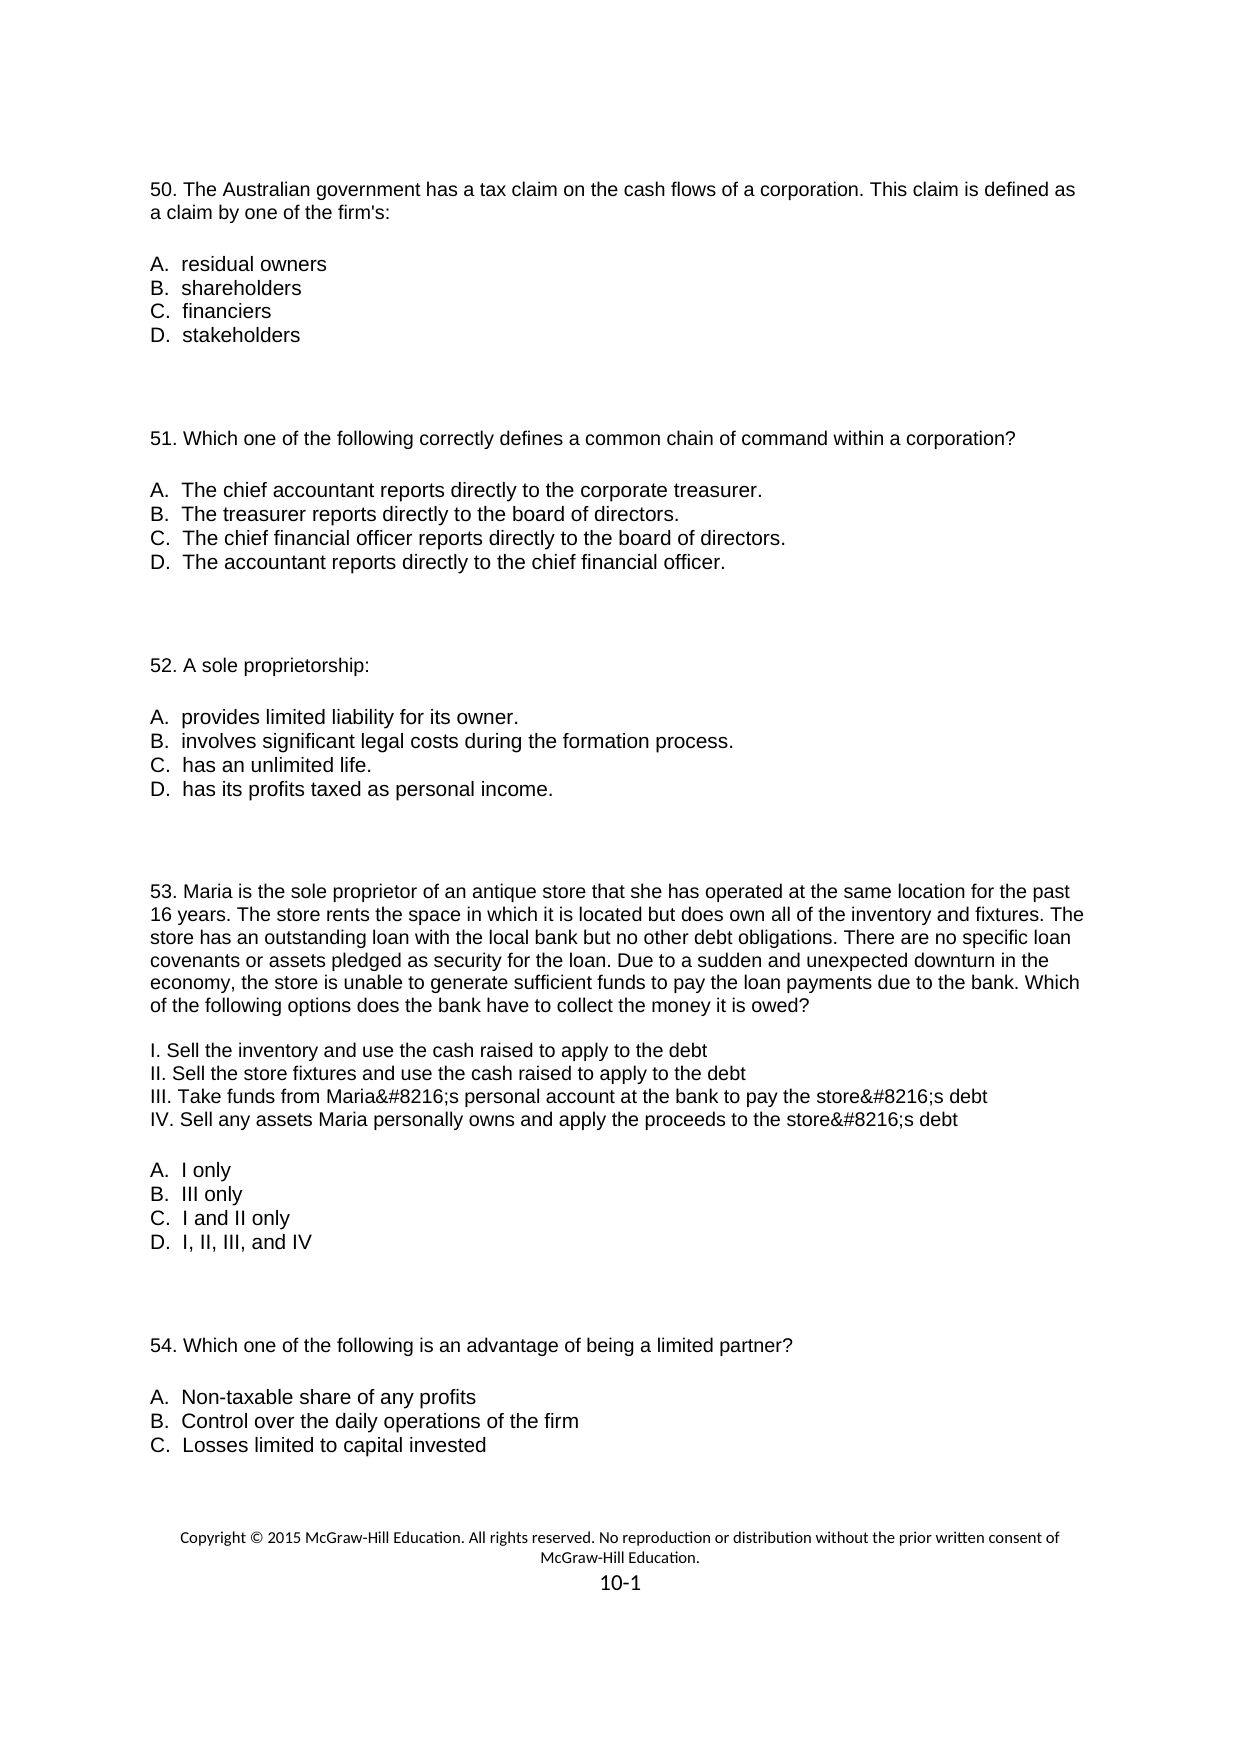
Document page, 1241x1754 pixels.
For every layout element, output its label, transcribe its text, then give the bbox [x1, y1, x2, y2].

text 51. Which one of the following correctly defines a common chain of command within a corporation? [150, 427, 1090, 450]
text D. has its profits taxed as personal income. [150, 776, 1090, 852]
text C. Losses limited to capital invested [150, 1433, 1090, 1457]
text A. provides limited liability for its owner. [150, 704, 1090, 728]
text C. has an unlimited life. [150, 752, 1090, 776]
text A. Non-taxable share of any profits [150, 1385, 1090, 1409]
text B. involves significant legal costs during the formation process. [150, 728, 1090, 752]
text C. The chief financial officer reports directly to the board of directors. [150, 526, 1090, 550]
text 52. A sole proprietorship: [150, 654, 1090, 677]
text D. The accountant reports directly to the chief financial officer. [150, 550, 1090, 626]
text B. shareholders [150, 275, 1090, 299]
text 54. Which one of the following is an advantage of being a limited partner? [150, 1334, 1090, 1357]
text A. I only [150, 1158, 1090, 1182]
text B. III only [150, 1182, 1090, 1206]
text 50. The Australian government has a tax claim on the cash flows of a corporation. This claim is defined as a claim by one of the firm's: [150, 178, 1090, 223]
text B. The treasurer reports directly to the board of directors. [150, 502, 1090, 526]
text C. I and II only [150, 1206, 1090, 1230]
text A. residual owners [150, 251, 1090, 275]
text D. I, II, III, and IV [150, 1230, 1090, 1306]
text 53. Maria is the sole proprietor of an antique store that she has operated at the same location for the past 16 years. The store rents the space in which it is located but does own all of the inventory and fixtures. The store has an outstanding loan with the local bank but no other debt obligations. There are no specific loan covenants or assets pledged as security for the loan. Due to a sudden and unexpected downturn in the economy, the store is unable to generate sufficient funds to pay the loan payments due to the bank. Which of the following options does the bank have to collect the money it is owed? I. Sell the inventory and use the cash raised to apply to the debt II. Sell the store fixtures and use the cash raised to apply to the debt III. Take funds from Maria&#8216;s personal account at the bank to pay the store&#8216;s debt IV. Sell any assets Maria personally owns and apply the proceeds to the store&#8216;s debt [150, 880, 1090, 1130]
text D. stakeholders [150, 323, 1090, 399]
text A. The chief accountant reports directly to the corporate treasurer. [150, 478, 1090, 502]
text C. financiers [150, 299, 1090, 323]
text B. Control over the daily operations of the firm [150, 1409, 1090, 1433]
